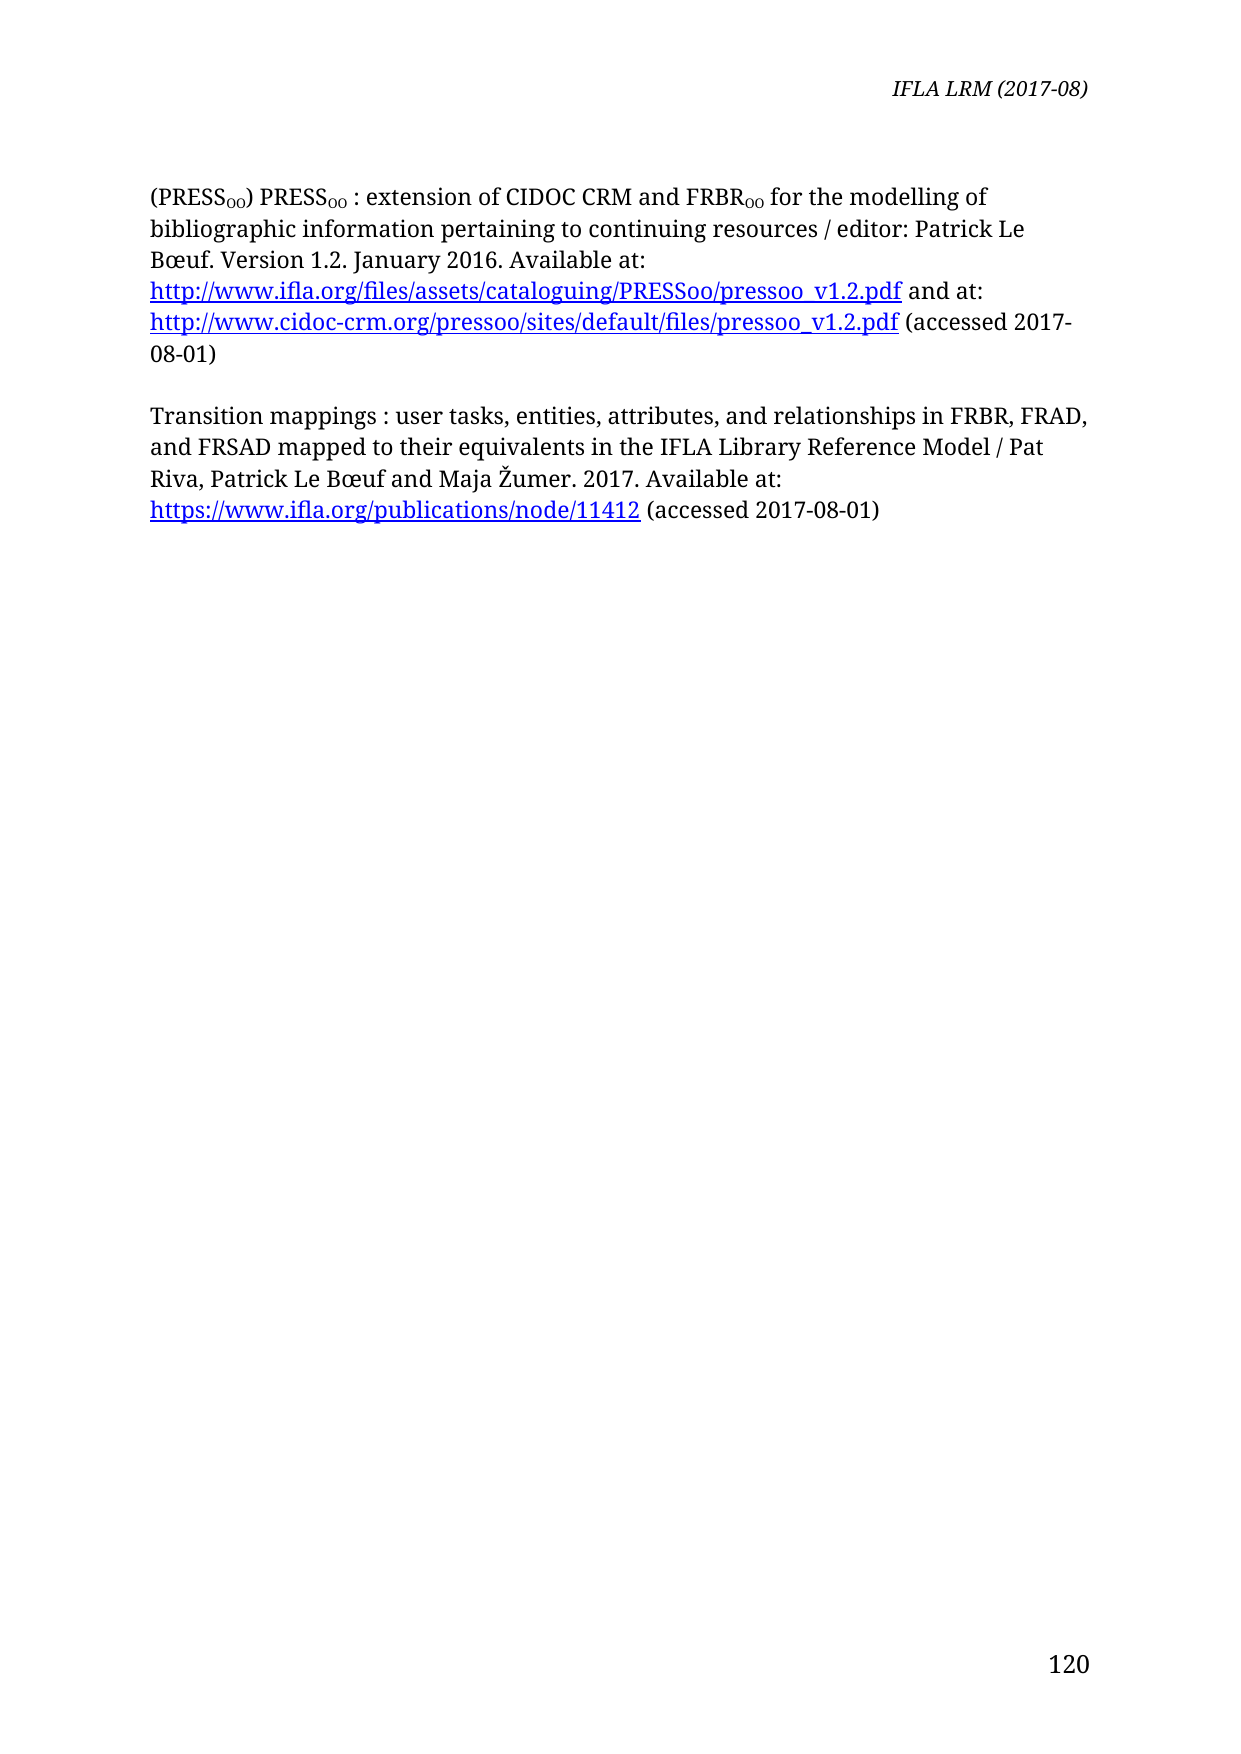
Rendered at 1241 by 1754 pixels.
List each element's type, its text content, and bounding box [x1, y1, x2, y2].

text (PRESSOO) PRESSOO : extension of CIDOC CRM and FRBROO for the modelling of bibliographic information pertaining to continuing resources / editor: Patrick Le Bœuf. Version 1.2. January 2016. Available at: http://www.ifla.org/files/assets/cataloguing/PRESSoo/pressoo_v1.2.pdf and at: http://www.cidoc-crm.org/pressoo/sites/default/files/pressoo_v1.2.pdf (accessed 2017-08-01) [150, 181, 1090, 369]
text Transition mappings : user tasks, entities, attributes, and relationships in FRBR, FRAD, and FRSAD mapped to their equivalents in the IFLA Library Reference Model / Pat Riva, Patrick Le Bœuf and Maja Žumer. 2017. Available at: https://www.ifla.org/publications/node/11412 (accessed 2017-08-01) [150, 400, 1090, 525]
